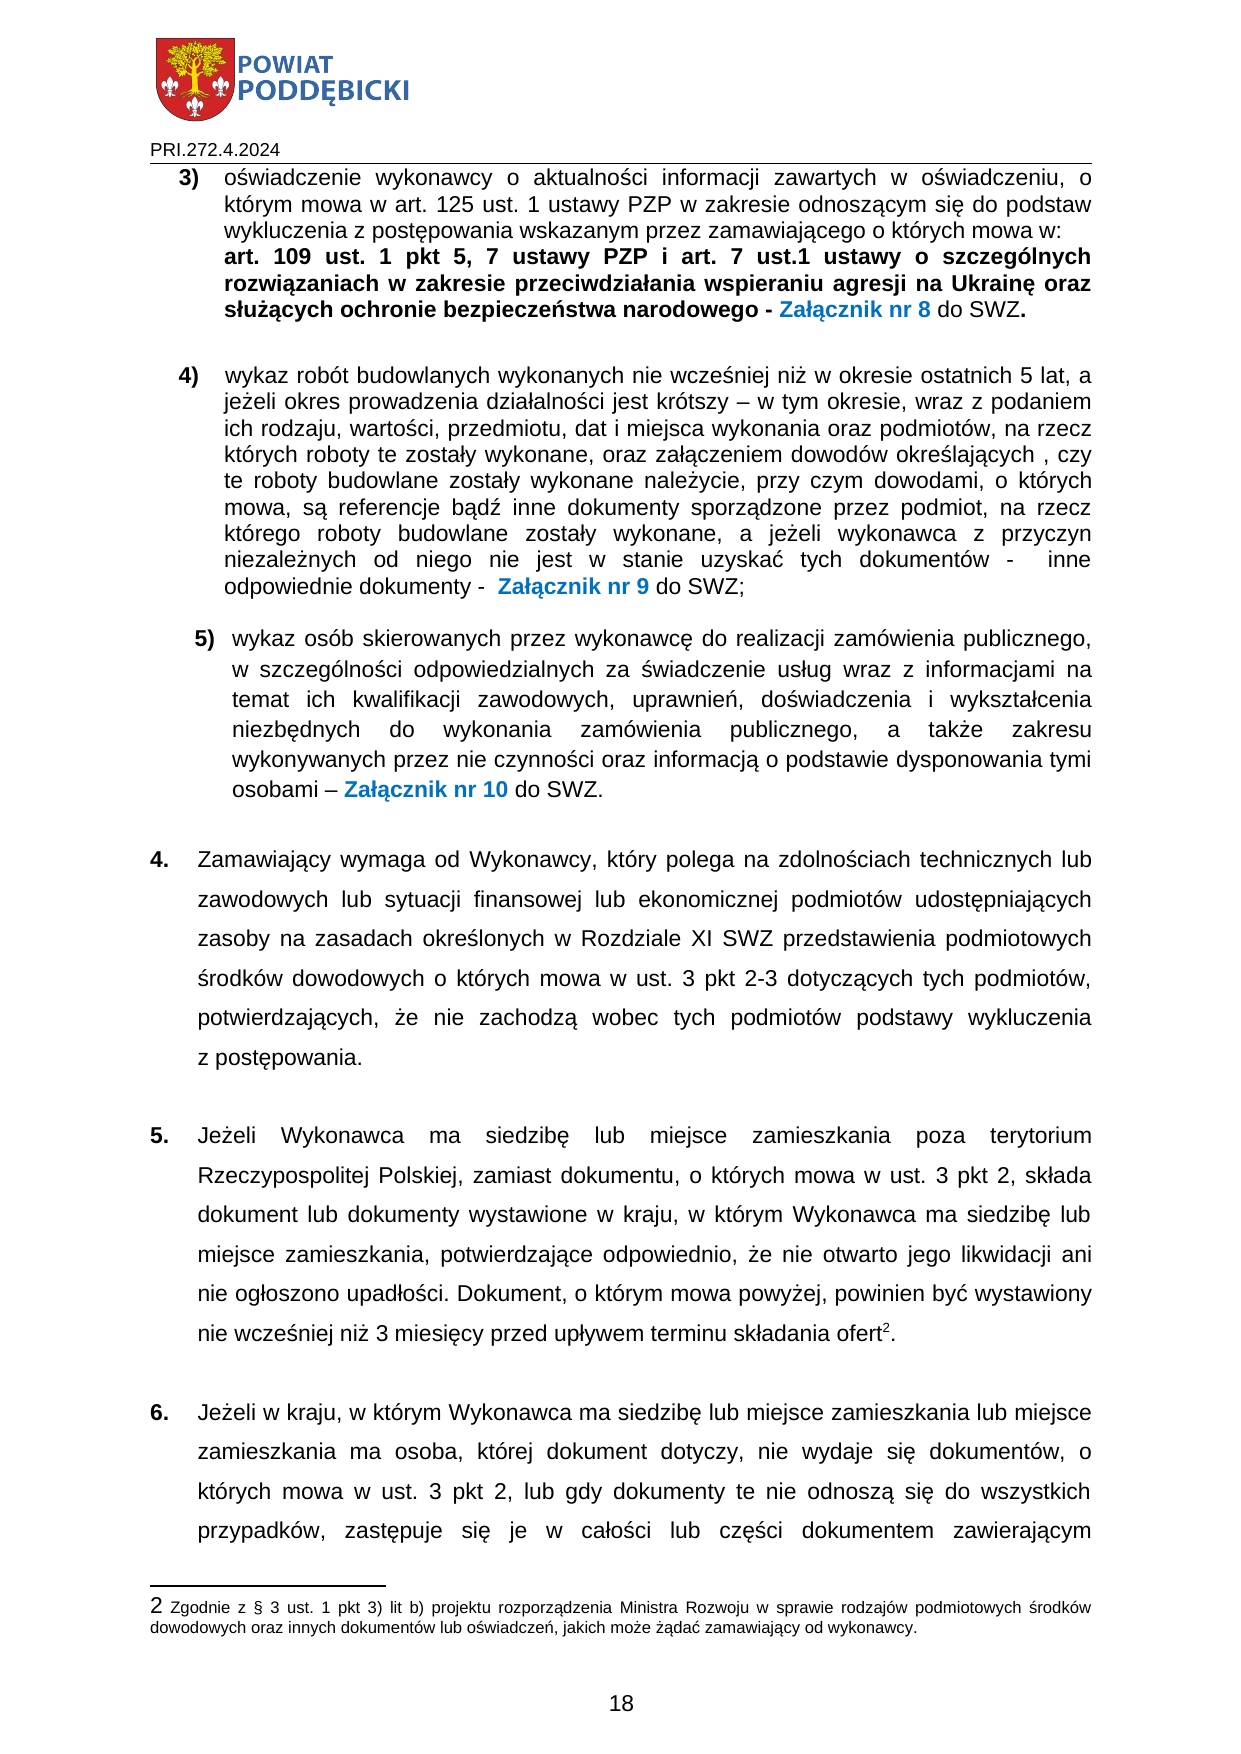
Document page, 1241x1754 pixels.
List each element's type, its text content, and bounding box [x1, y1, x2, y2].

list wykaz robót budowlanych wykonanych nie wcześniej niż w okresie ostatnich 5 lat, a jeżeli okres prowadzenia działalności jest krótszy – w tym okresie, wraz z podaniem ich rodzaju, wartości, przedmiotu, dat i miejsca wykonania oraz podmiotów, na rzecz których roboty te zostały wykonane, oraz załączeniem dowodów określających , czy te roboty budowlane zostały wykonane należycie, przy czym dowodami, o których mowa, są referencje bądź inne dokumenty sporządzone przez podmiot, na rzecz którego roboty budowlane zostały wykonane, a jeżeli wykonawca z przyczyn niezależnych od niego nie jest w stanie uzyskać tych dokumentów - inne odpowiednie dokumenty - Załącznik nr 9 do SWZ; [178, 362, 1092, 599]
list Jeżeli Wykonawca ma siedzibę lub miejsce zamieszkania poza terytorium Rzeczypospolitej Polskiej, zamiast dokumentu, o których mowa w ust. 3 pkt 2, składa dokument lub dokumenty wystawione w kraju, w którym Wykonawca ma siedzibę lub miejsce zamieszkania, potwierdzające odpowiednio, że nie otwarto jego likwidacji ani nie ogłoszono upadłości. Dokument, o którym mowa powyżej, powinien być wystawiony nie wcześniej niż 3 miesięcy przed upływem terminu składania ofert. [150, 1122, 1092, 1346]
picture [150, 29, 416, 139]
list Zamawiający wymaga od Wykonawcy, który polega na zdolnościach technicznych lub zawodowych lub sytuacji finansowej lub ekonomicznej podmiotów udostępniających zasoby na zasadach określonych w Rozdziale XI SWZ przedstawienia podmiotowych środków dowodowych o których mowa w ust. 3 pkt 2-3 dotyczących tych podmiotów, potwierdzających, że nie zachodzą wobec tych podmiotów podstawy wykluczenia z postępowania. [150, 846, 1092, 1070]
list oświadczenie wykonawcy o aktualności informacji zawartych w oświadczeniu, o którym mowa w art. 125 ust. 1 ustawy PZP w zakresie odnoszącym się do podstaw wykluczenia z postępowania wskazanym przez zamawiającego o których mowa w: [179, 164, 1092, 243]
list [150, 1399, 1092, 1543]
list wykaz osób skierowanych przez wykonawcę do realizacji zamówienia publicznego, w szczególności odpowiedzialnych za świadczenie usług wraz z informacjami na temat ich kwalifikacji zawodowych, uprawnień, doświadczenia i wykształcenia niezbędnych do wykonania zamówienia publicznego, a także zakresu wykonywanych przez nie czynności oraz informacją o podstawie dysponowania tymi osobami – Załącznik nr 10 do SWZ. [194, 625, 1092, 803]
text art. 109 ust. 1 pkt 5, 7 ustawy PZP i art. 7 ust.1 ustawy o szczególnych rozwiązaniach w zakresie przeciwdziałania wspieraniu agresji na Ukrainę oraz służących ochronie bezpieczeństwa narodowego - Załącznik nr 8 do SWZ. [224, 243, 1092, 322]
